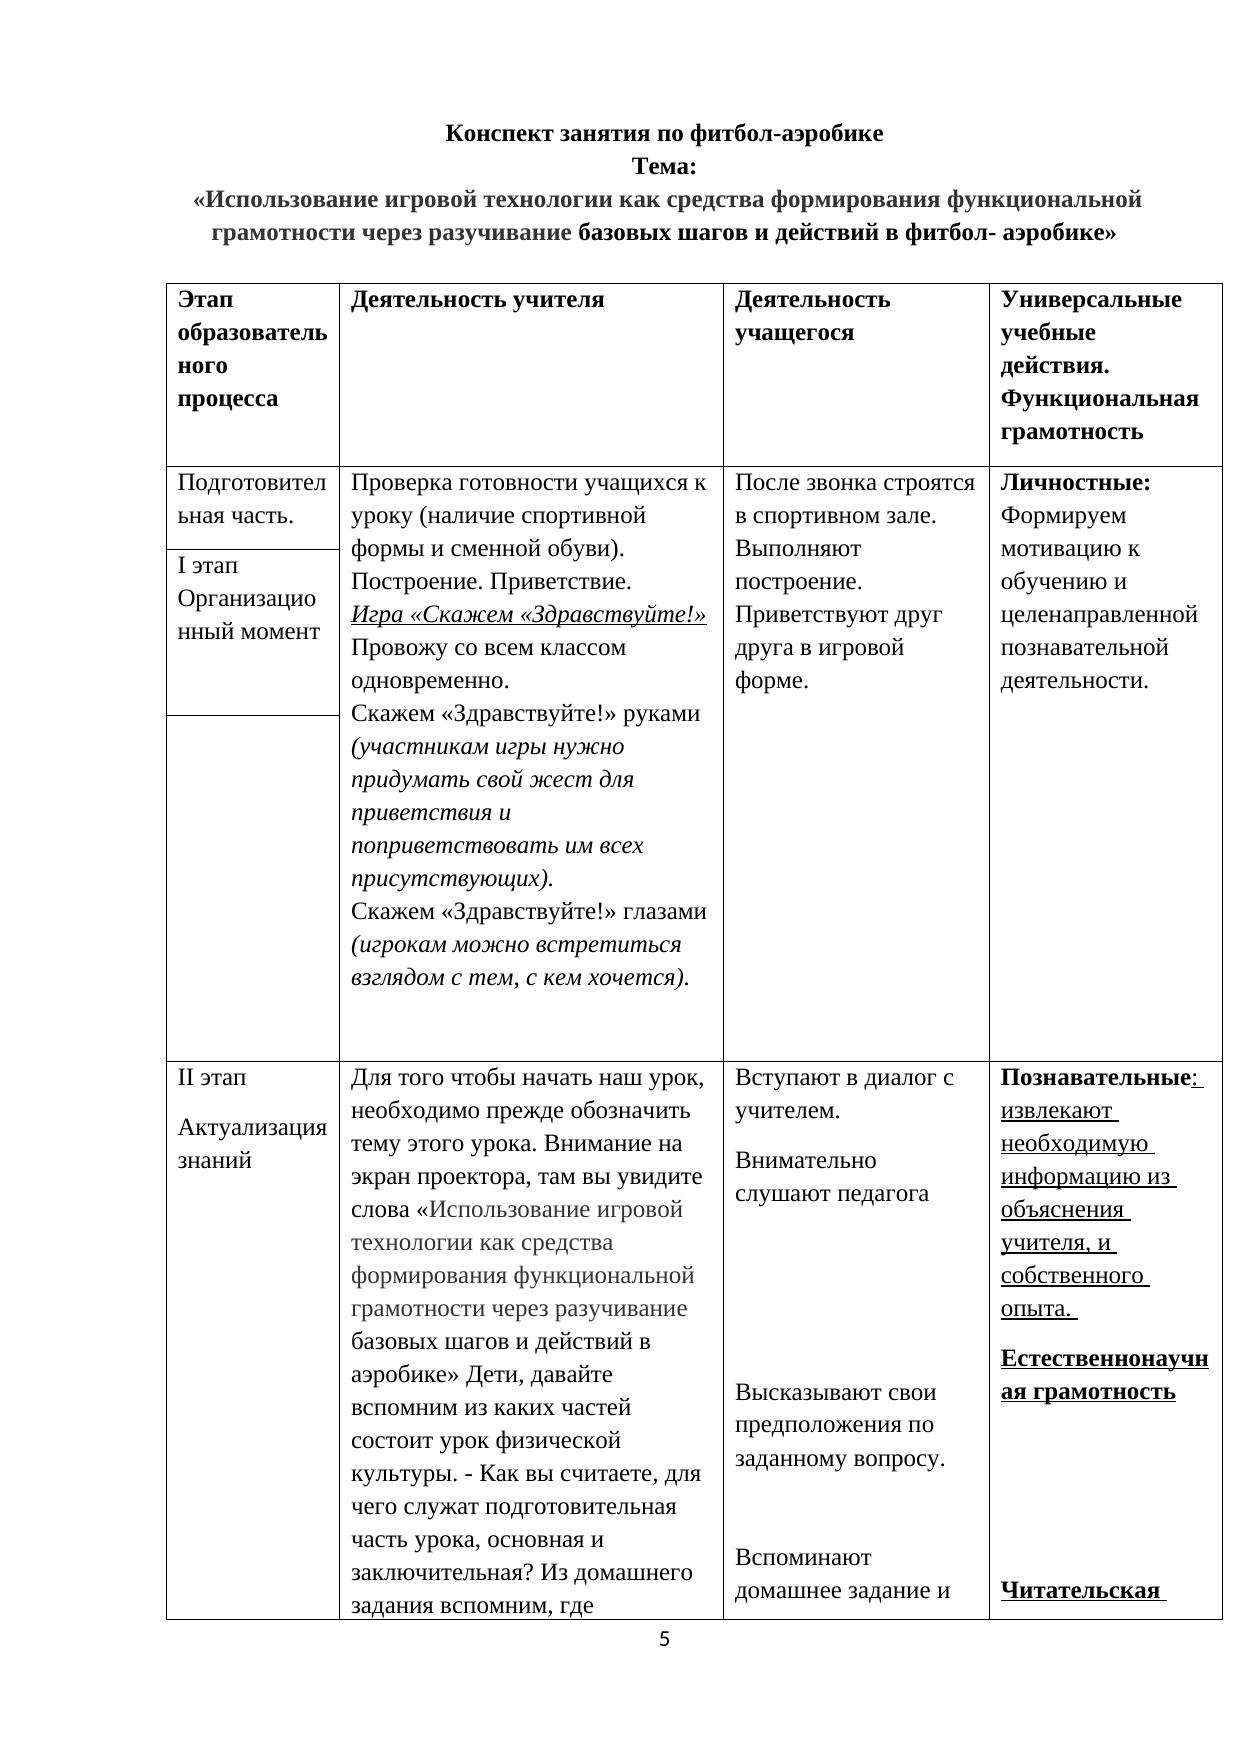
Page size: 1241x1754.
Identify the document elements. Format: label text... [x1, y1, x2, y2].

text Конспект занятия по фитбол-аэробике [177, 118, 1152, 147]
text «Использование игровой технологии как средства формирования функциональной грамотности через разучивание базовых шагов и действий в фитбол- аэробике» [177, 184, 1152, 246]
table_cell Подготовительная часть. [167, 467, 339, 549]
table_cell Проверка готовности учащихся к уроку (наличие спортивной формы и сменной обуви). Построение. Приветствие. Игра «Скажем «Здравствуйте!» Провожу со всем классом одновременно. Скажем «Здравствуйте!» руками (участникам игры нужно придумать свой жест для приветствия и поприветствовать им всех присутствующих). Скажем «Здравствуйте!» глазами (игрокам можно встретиться взглядом с тем, с кем хочется). [340, 467, 723, 1061]
table_cell После звонка строятся в спортивном зале. Выполняют построение. Приветствуют друг друга в игровой форме. [724, 467, 989, 1061]
table_cell Личностные: Формируем мотивацию к обучению и целенаправленной познавательной деятельности. [990, 467, 1222, 1061]
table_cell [167, 1062, 339, 1619]
table_header Универсальные учебные действия. Функциональная грамотность [990, 284, 1222, 466]
text Тема: [177, 151, 1152, 180]
table_cell I этап Организационный момент [167, 550, 339, 715]
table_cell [724, 1062, 989, 1619]
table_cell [340, 1062, 723, 1619]
table_header Деятельность учителя [340, 284, 723, 466]
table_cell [990, 1062, 1222, 1619]
table_cell [167, 716, 339, 1061]
table_header Этап образовательного процесса [167, 284, 339, 466]
table_header Деятельность учащегося [724, 284, 989, 466]
